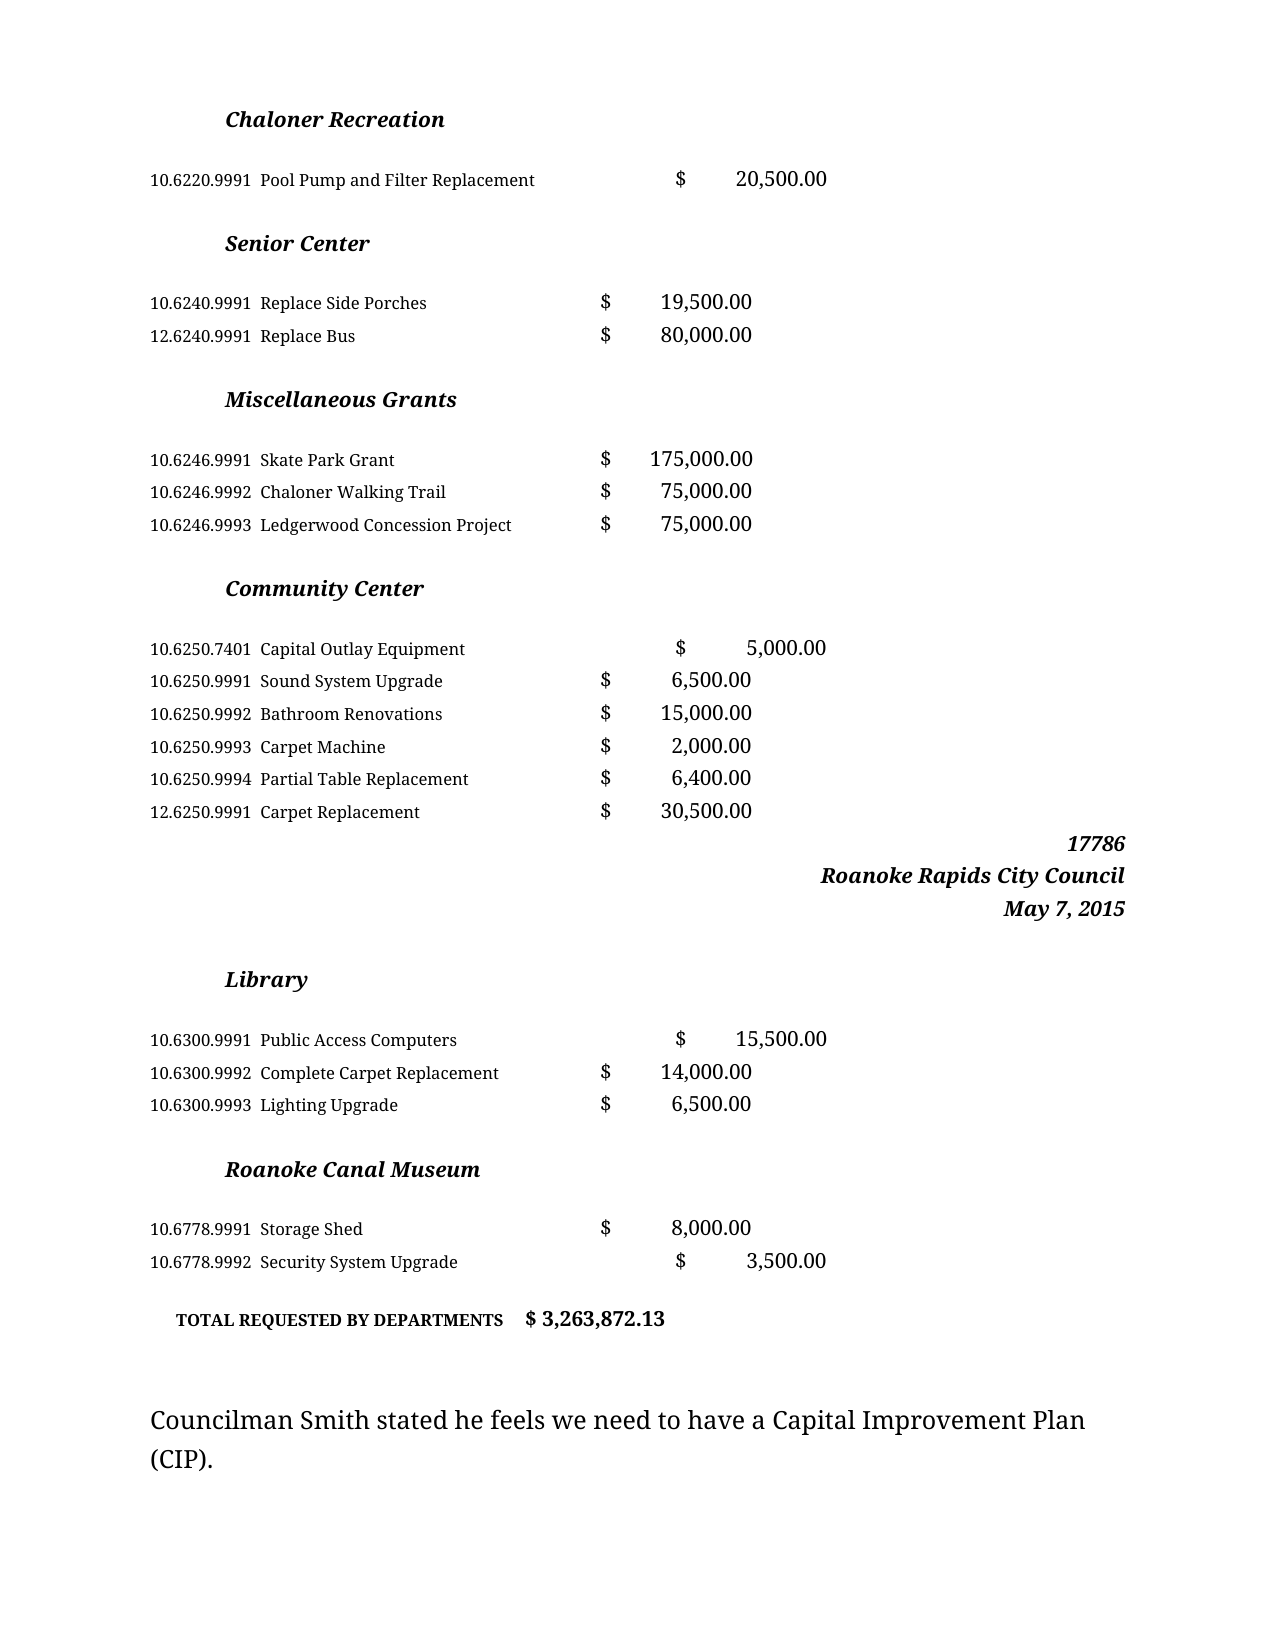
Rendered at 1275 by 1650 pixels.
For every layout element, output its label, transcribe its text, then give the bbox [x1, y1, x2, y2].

text 10.6246.9992 Chaloner Walking Trail $ 75,000.00 [150, 477, 1125, 505]
text Community Center [150, 574, 1125, 603]
text 10.6250.9993 Carpet Machine $ 2,000.00 [150, 731, 1125, 759]
text 10.6300.9992 Complete Carpet Replacement $ 14,000.00 [150, 1057, 1125, 1085]
text 12.6250.9991 Carpet Replacement $ 30,500.00 [150, 796, 1125, 824]
text Roanoke Rapids City Council [150, 861, 1125, 890]
text Miscellaneous Grants [150, 385, 1125, 414]
text 12.6240.9991 Replace Bus $ 80,000.00 [150, 320, 1125, 348]
text Chaloner Recreation [150, 105, 1125, 133]
text 10.6240.9991 Replace Side Porches $ 19,500.00 [150, 287, 1125, 316]
text 10.6778.9992 Security System Upgrade $ 3,500.00 [150, 1246, 1125, 1274]
text 10.6250.9992 Bathroom Renovations $ 15,000.00 [150, 698, 1125, 727]
text 10.6300.9991 Public Access Computers $ 15,500.00 [150, 1024, 1125, 1053]
text 10.6250.9994 Partial Table Replacement $ 6,400.00 [150, 763, 1125, 792]
text Library [150, 966, 1125, 994]
text 10.6246.9993 Ledgerwood Concession Project $ 75,000.00 [150, 509, 1125, 538]
text 10.6220.9991 Pool Pump and Filter Replacement $ 20,500.00 [150, 164, 1125, 192]
text 10.6300.9993 Lighting Upgrade $ 6,500.00 [150, 1089, 1125, 1118]
text TOTAL REQUESTED BY DEPARTMENTS $ 3,263,872.13 [150, 1304, 1125, 1333]
text Senior Center [150, 229, 1125, 257]
text May 7, 2015 [150, 894, 1125, 922]
text Councilman Smith stated he feels we need to have a Capital Improvement Plan (CIP). [150, 1402, 1125, 1476]
text 10.6250.7401 Capital Outlay Equipment $ 5,000.00 [150, 633, 1125, 661]
text 10.6246.9991 Skate Park Grant $ 175,000.00 [150, 444, 1125, 472]
text 17786 [150, 829, 1125, 857]
text 10.6250.9991 Sound System Upgrade $ 6,500.00 [150, 666, 1125, 694]
text 10.6778.9991 Storage Shed $ 8,000.00 [150, 1213, 1125, 1242]
text Roanoke Canal Museum [150, 1155, 1125, 1183]
